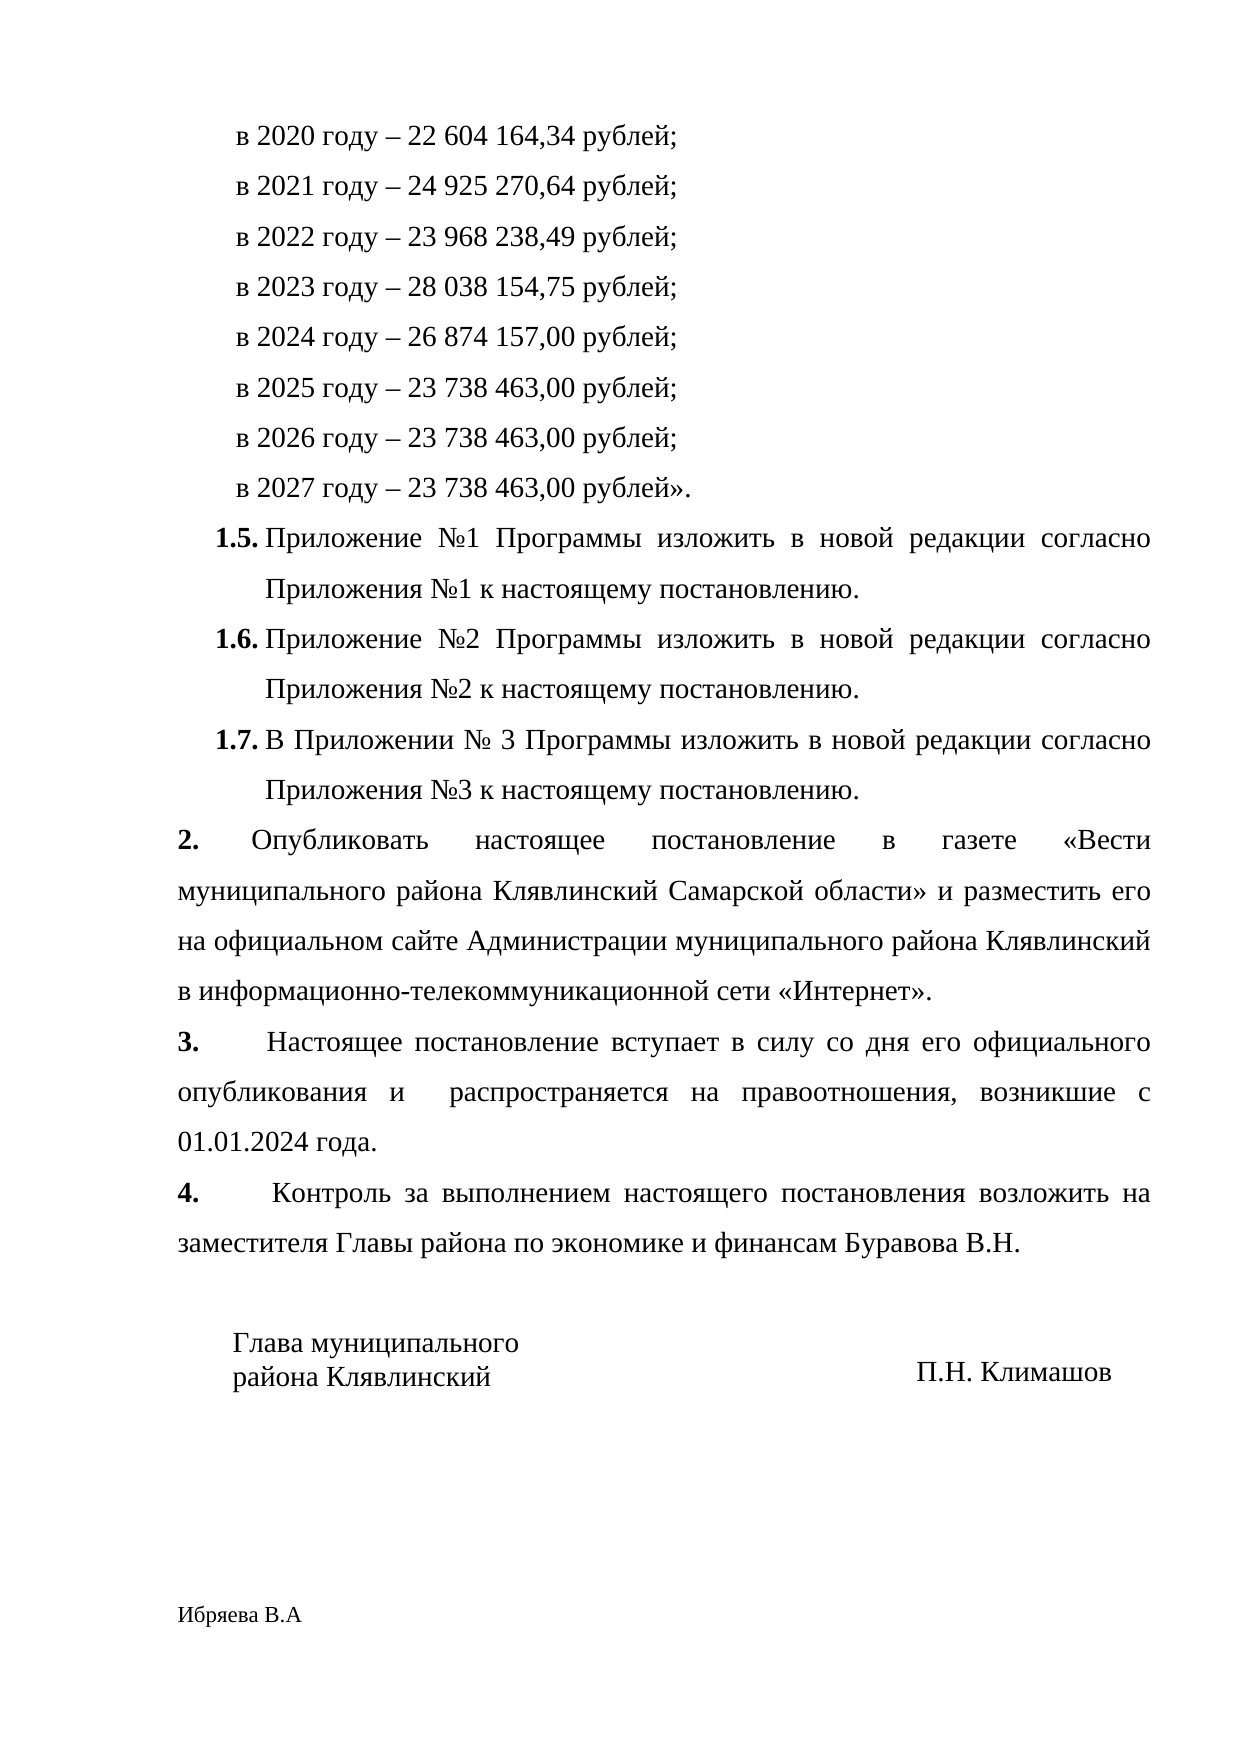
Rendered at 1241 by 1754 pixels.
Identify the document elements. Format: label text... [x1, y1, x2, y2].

text в 2026 году – 23 738 463,00 рублей; [177, 420, 1152, 453]
list Приложение №2 Программы изложить в новой редакции согласно Приложения №2 к настоящему постановлению. [215, 621, 1152, 705]
list Контроль за выполнением настоящего постановления возложить на заместителя Главы района по экономике и финансам Буравова В.Н. [177, 1175, 1152, 1258]
list Опубликовать настоящее постановление в газете «Вести муниципального района Клявлинский Самарской области» и разместить его на официальном сайте Администрации муниципального района Клявлинский в информационно-телекоммуникационной сети «Интернет». [177, 822, 1152, 1007]
table_header Глава муниципального района Клявлинский [177, 1326, 817, 1393]
list Настоящее постановление вступает в силу со дня его официального опубликования и распространяется на правоотношения, возникшие с 01.01.2024 года. [177, 1024, 1152, 1158]
list В Приложении № 3 Программы изложить в новой редакции согласно Приложения №3 к настоящему постановлению. [215, 722, 1152, 806]
table_header П.Н. Климашов [818, 1326, 1174, 1393]
text в 2024 году – 26 874 157,00 рублей; [177, 319, 1152, 353]
text в 2023 году – 28 038 154,75 рублей; [177, 269, 1152, 303]
text в 2021 году – 24 925 270,64 рублей; [177, 168, 1152, 202]
list Приложение №1 Программы изложить в новой редакции согласно Приложения №1 к настоящему постановлению. [215, 521, 1152, 604]
text в 2020 году – 22 604 164,34 рублей; [177, 118, 1152, 152]
text в 2027 году – 23 738 463,00 рублей». [177, 470, 1152, 504]
text Ибряева В.А [177, 1601, 1152, 1627]
text в 2025 году – 23 738 463,00 рублей; [177, 370, 1152, 403]
text в 2022 году – 23 968 238,49 рублей; [177, 219, 1152, 252]
